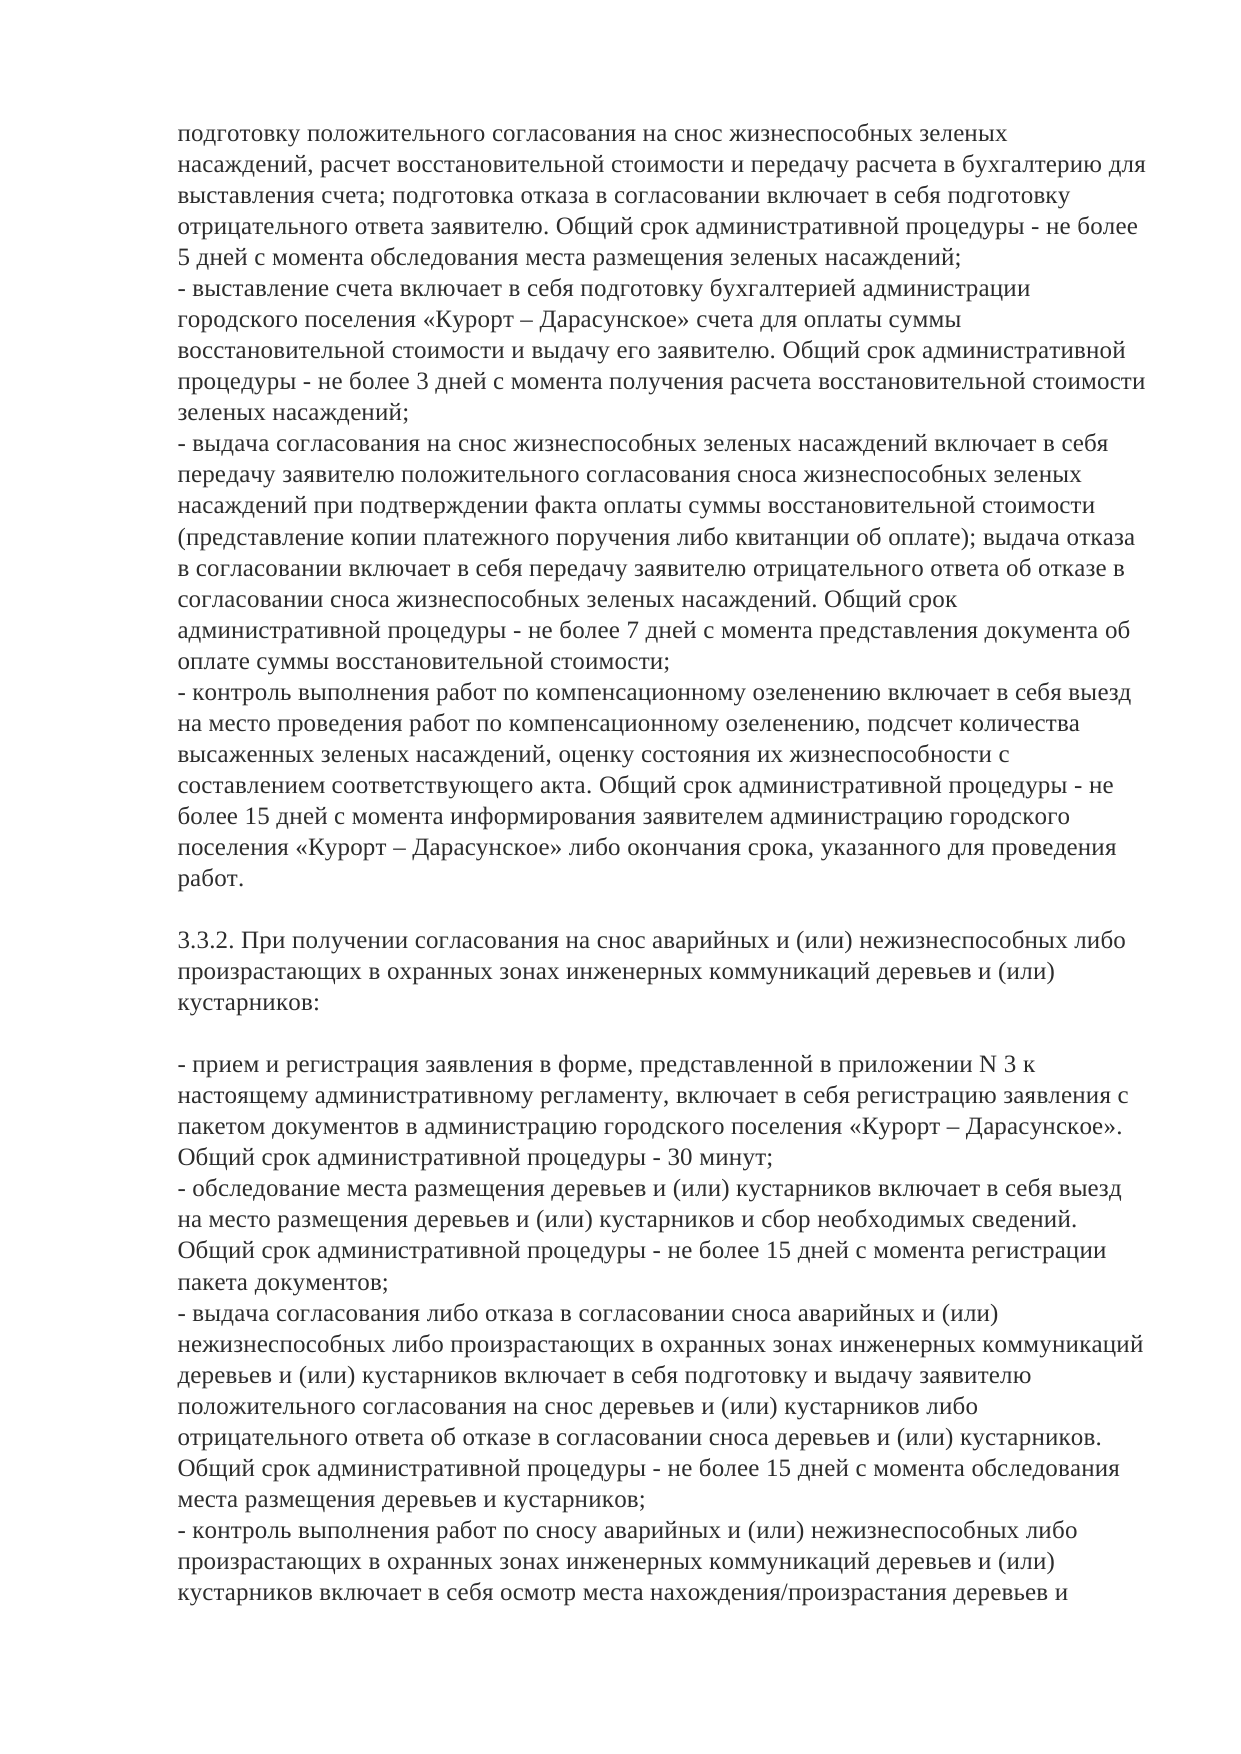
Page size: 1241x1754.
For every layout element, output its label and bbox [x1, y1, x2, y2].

text [177, 118, 1152, 1606]
